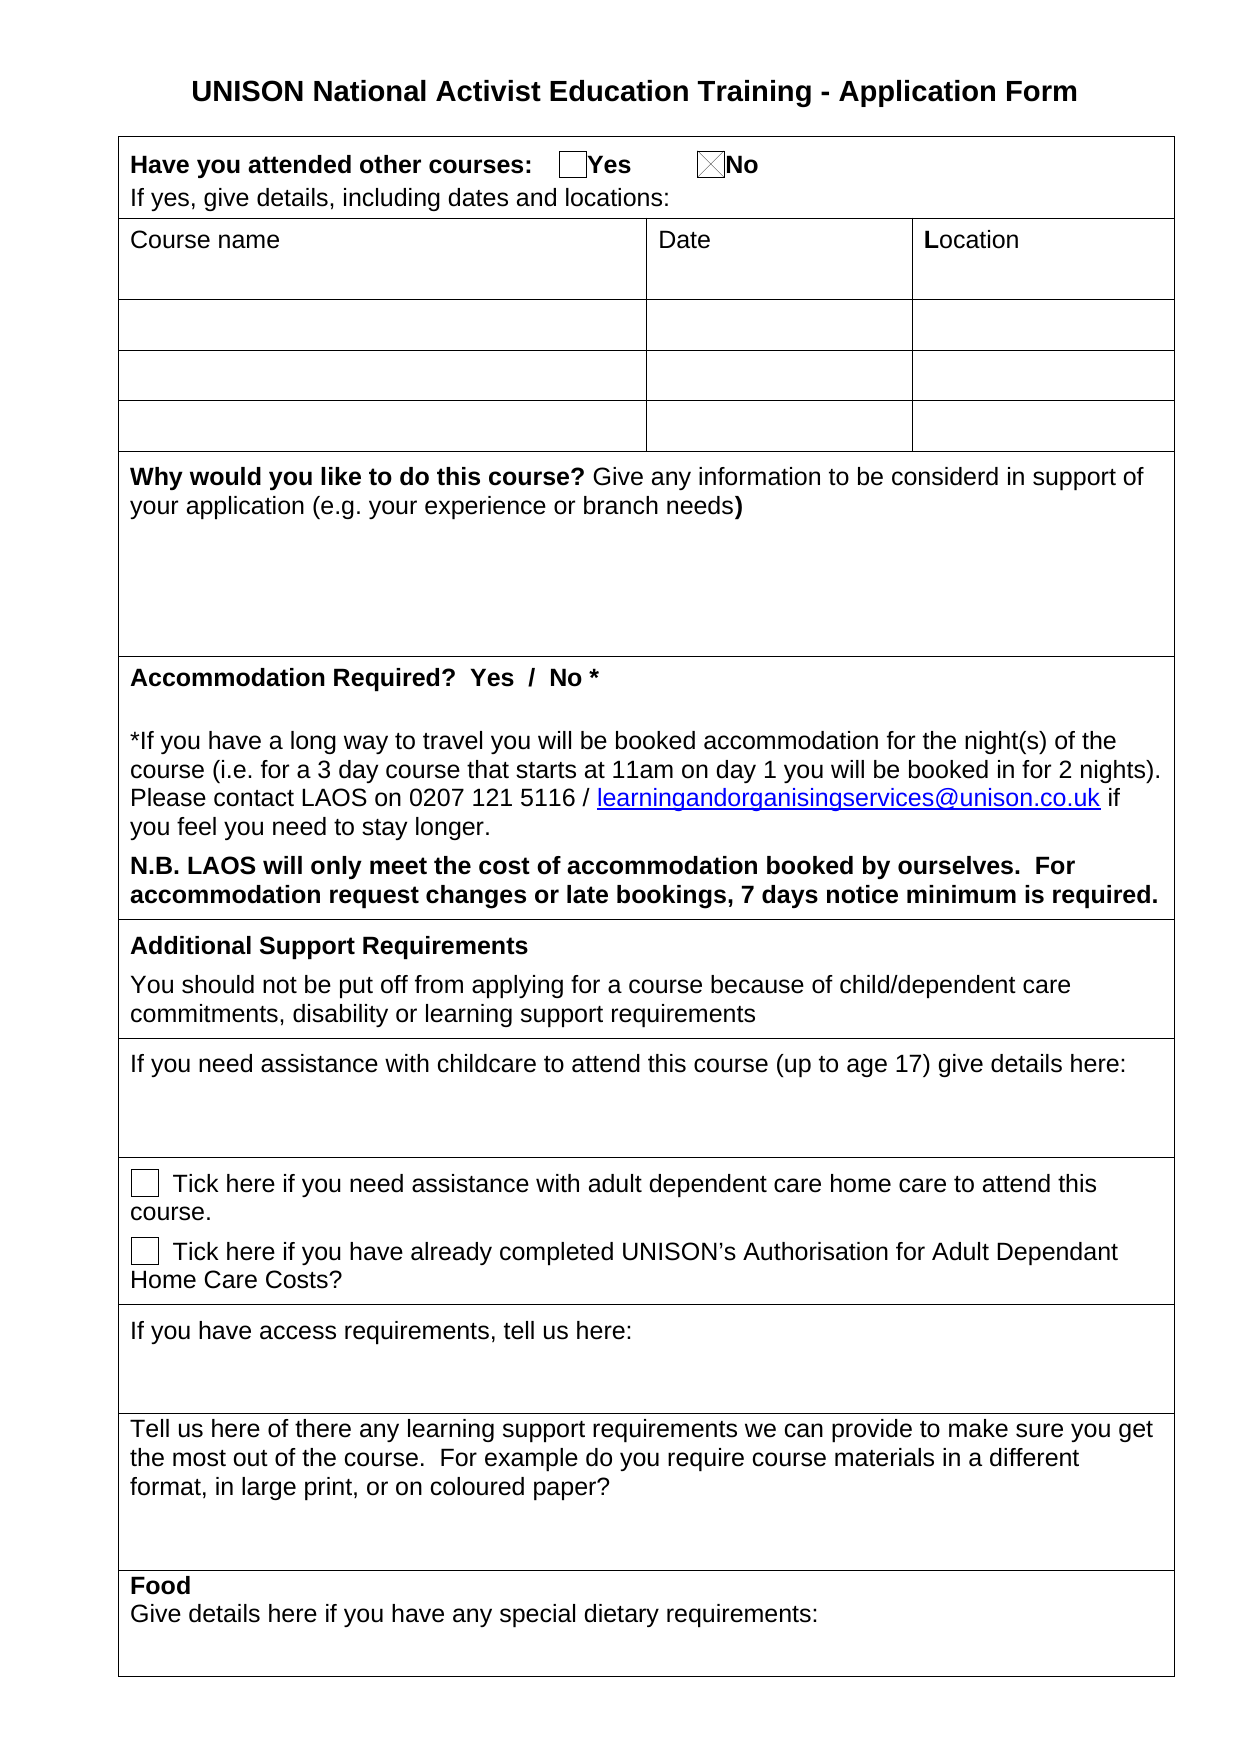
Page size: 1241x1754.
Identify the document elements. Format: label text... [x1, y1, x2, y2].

table_cell Food Give details here if you have any special dietary requirements: [119, 1571, 1174, 1676]
table_cell [119, 300, 646, 350]
table_cell [913, 300, 1174, 350]
table_cell [913, 401, 1174, 451]
table_cell [647, 401, 912, 451]
table_cell If you need assistance with childcare to attend this course (up to age 17) give details here: [119, 1039, 1174, 1157]
table_cell Tick here if you need assistance with adult dependent care home care to attend this course. Tick here if you have already completed UNISON’s Authorisation for Adult Dependant Home Care Costs? [119, 1158, 1174, 1304]
table_cell If you have access requirements, tell us here: [119, 1305, 1174, 1413]
table_cell [647, 351, 912, 400]
table_cell Course name [119, 219, 646, 299]
table_cell Tell us here of there any learning support requirements we can provide to make sure you get the most out of the course. For example do you require course materials in a different format, in large print, or on coloured paper? [119, 1414, 1174, 1569]
table_cell Location [913, 219, 1174, 299]
table_cell Date [647, 219, 912, 299]
table_cell [119, 351, 646, 400]
table_cell [647, 300, 912, 350]
table_cell Additional Support Requirements You should not be put off from applying for a course because of child/dependent care commitments, disability or learning support requirements [119, 920, 1174, 1038]
table_cell Why would you like to do this course? Give any information to be considerd in support of your application (e.g. your experience or branch needs) [119, 452, 1174, 656]
table_cell [913, 351, 1174, 400]
table_cell Have you attended other courses: Yes No If yes, give details, including dates and locations: [119, 137, 1174, 218]
table_cell Accommodation Required? Yes / No * *If you have a long way to travel you will be booked accommodation for the night(s) of the course (i.e. for a 3 day course that starts at 11am on day 1 you will be booked in for 2 nights). Please contact LAOS on 0207 121 5116 / learningandorganisingservices@unison.co.uk if you feel you need to stay longer. N.B. LAOS will only meet the cost of accommodation booked by ourselves. For accommodation request changes or late bookings, 7 days notice minimum is required. [119, 657, 1174, 919]
table_cell [119, 401, 646, 451]
